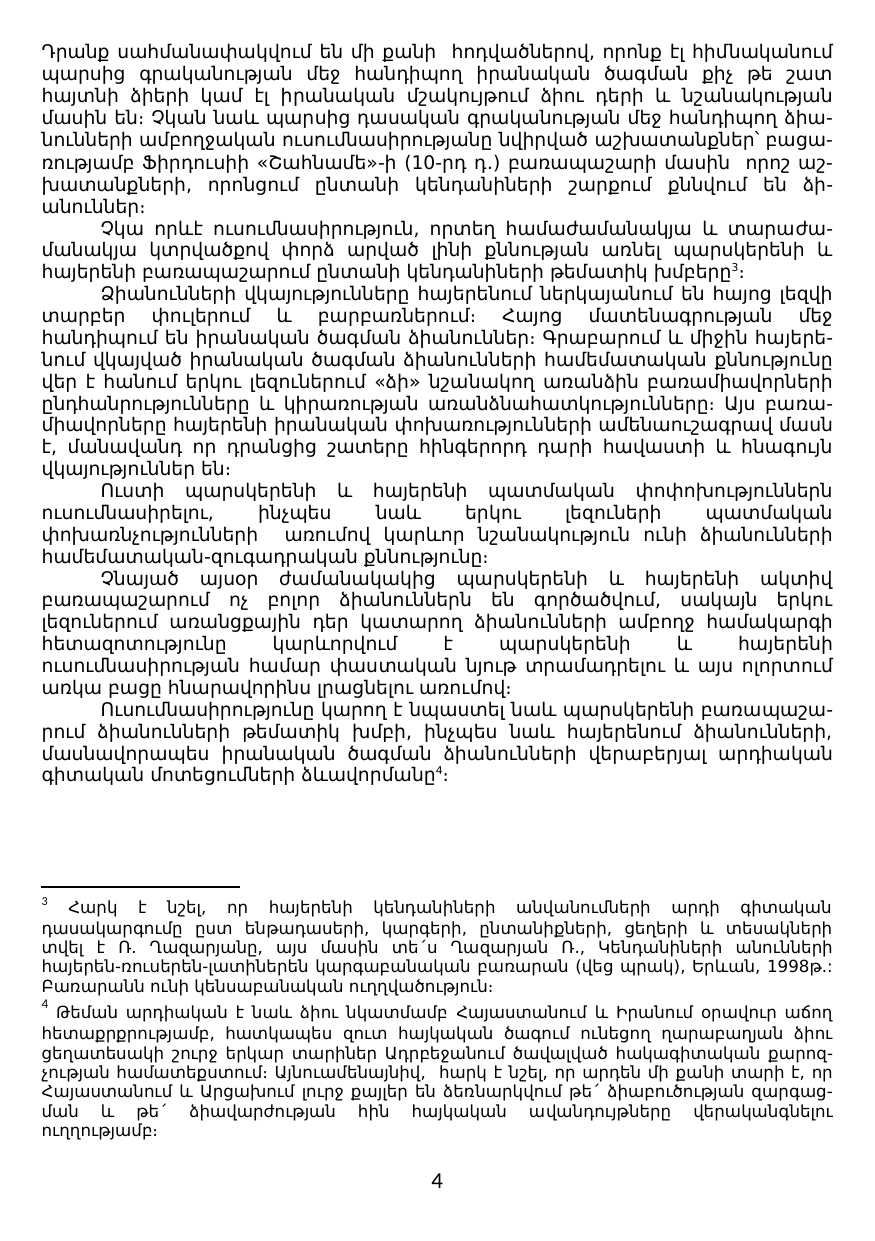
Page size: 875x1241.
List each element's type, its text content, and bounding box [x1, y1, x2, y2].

text Ուստի պարսկերենի և հայերենի պատմական փոփոխություններն ուսումնասիրելու, ինչպես նաև երկու լեզուների պատմական փոխառնչությունների առումով կարևոր նշանակություն ունի ձիանունների համեմատական-զուգադրական քննությունը։ [41, 480, 833, 568]
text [41, 41, 833, 218]
text Ձիանունների վկայությունները հայերենում ներկայանում են հայոց լեզվի տարբեր փուլերում և բարբառներում։ Հայոց մատենագրության մեջ հանդիպում են իրանական ծագման ձիանուններ։ Գրաբարում և միջին հայերենում վկայված իրանական ծագման ձիանունների համեմատական քննությունը վեր է հանում երկու լեզուներում «ձի» նշանակող առանձին բառամիավորների ընդհանրությունները և կիրառության առանձնահատկությունները։ Այս բառամիավորները հայերենի իրանական փոխառությունների ամենաուշագրավ մասն է, մանավանդ որ դրանցից շատերը հինգերորդ դարի հավաստի և հնագույն վկայություններ են։ [41, 283, 833, 480]
text Ուսումնասիրությունը կարող է նպաստել նաև պարսկերենի բառապաշարում ձիանունների թեմատիկ խմբի, ինչպես նաև հայերենում ձիանունների, մասնավորապես իրանական ծագման ձիանունների վերաբերյալ արդիական գիտական մոտեցումների ձևավորմանը։ [41, 699, 833, 786]
text Չնայած այսօր ժամանակակից պարսկերենի և հայերենի ակտիվ բառապաշարում ոչ բոլոր ձիանուններն են գործածվում, սակայն երկու լեզուներում առանցքային դեր կատարող ձիանունների ամբողջ համակարգի հետազոտությունը կարևորվում է պարսկերենի և հայերենի ուսումնասիրության համար փաստական նյութ տրամադրելու և այս ոլորտում առկա բացը հնարավորինս լրացնելու առումով։ [41, 568, 833, 699]
text Չկա որևէ ուսումնասիրություն, որտեղ համաժամանակյա և տարաժամանակյա կտրվածքով փորձ արված լինի քննության առնել պարսկերենի և հայերենի բառապաշարում ընտանի կենդանիների թեմատիկ խմբերը։ [41, 218, 833, 283]
